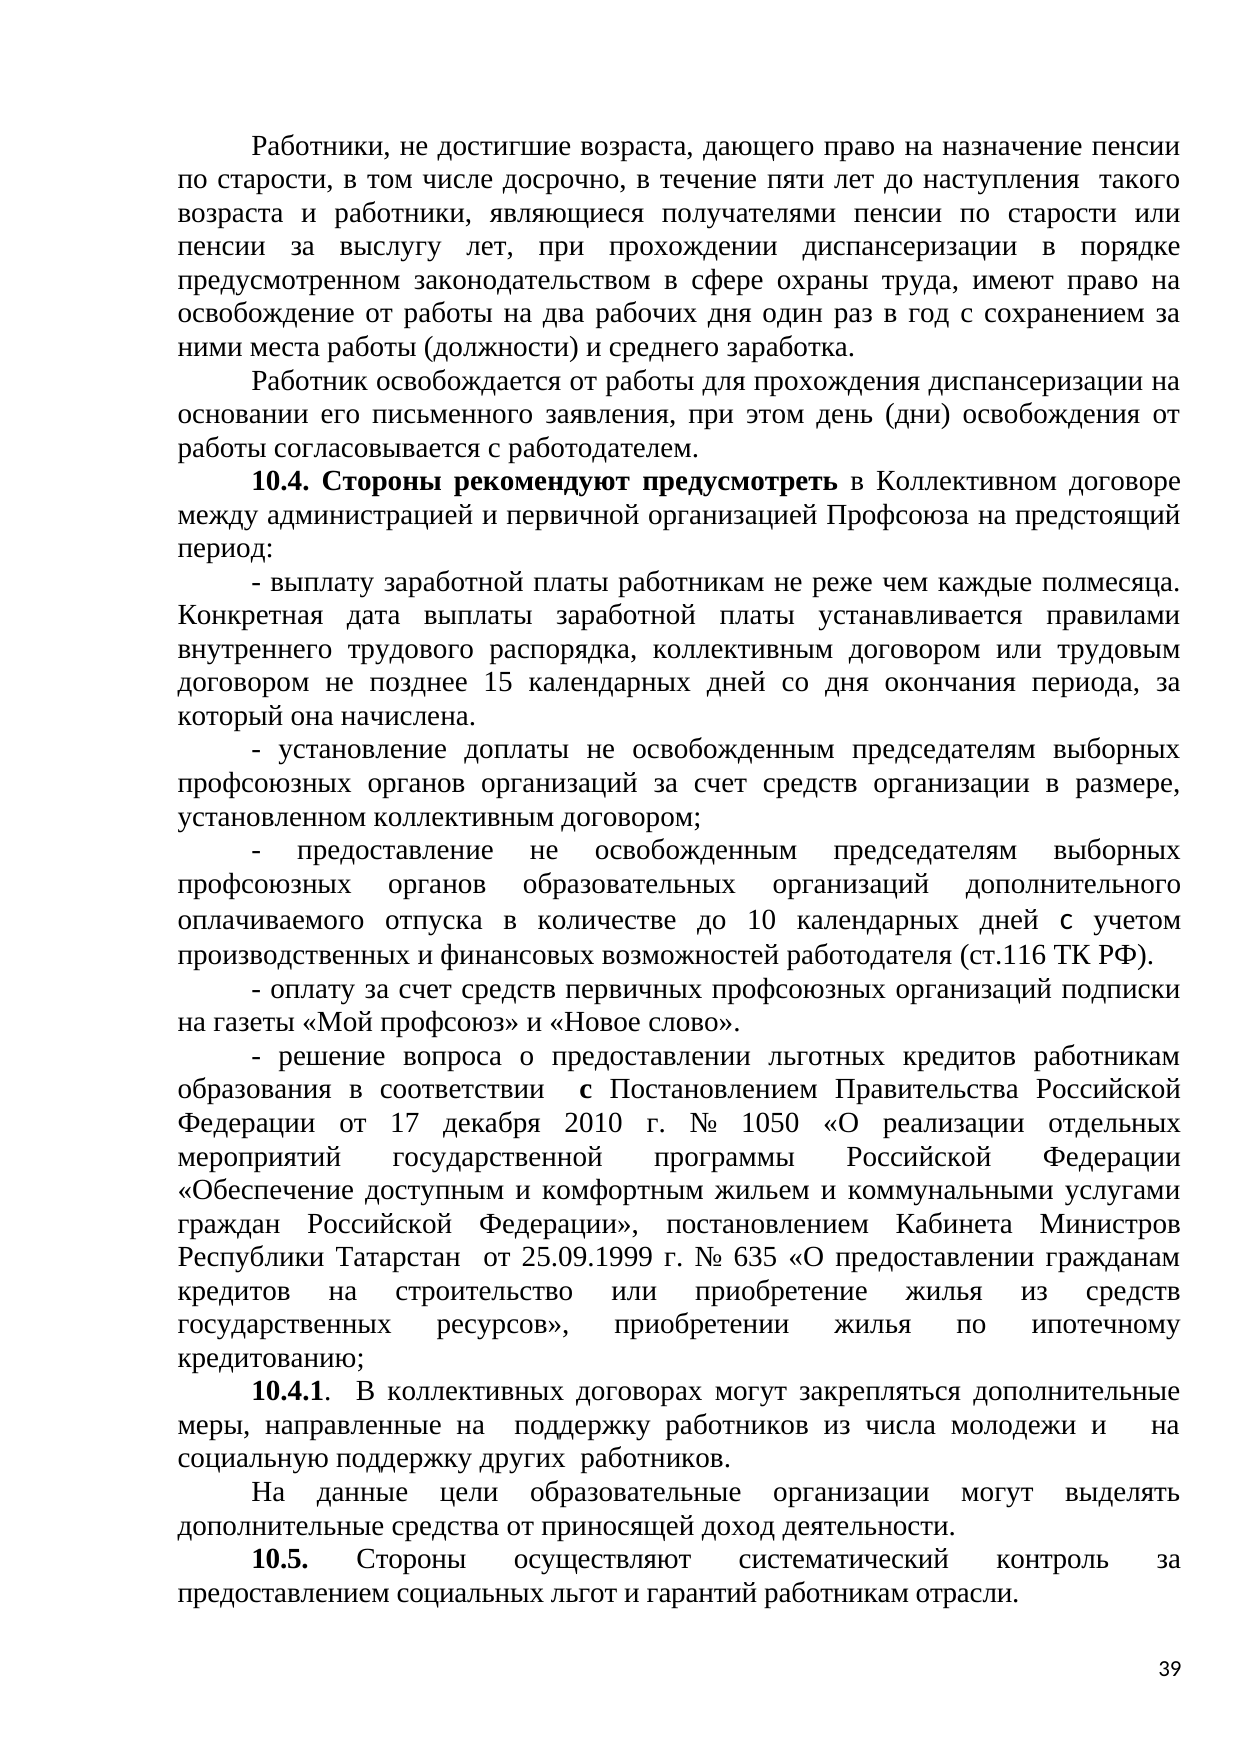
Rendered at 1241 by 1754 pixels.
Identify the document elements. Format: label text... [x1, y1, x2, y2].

text - оплату за счет средств первичных профсоюзных организаций подписки на газеты «Мой профсоюз» и «Новое слово». [177, 971, 1181, 1038]
text - предоставление не освобожденным председателям выборных профсоюзных органов образовательных организаций дополнительного оплачиваемого отпуска в количестве до 10 календарных дней с учетом производственных и финансовых возможностей работодателя (ст.116 ТК РФ). [177, 832, 1181, 971]
text Работники, не достигшие возраста, дающего право на назначение пенсии по старости, в том числе досрочно, в течение пяти лет до наступления такого возраста и работники, являющиеся получателями пенсии по старости или пенсии за выслугу лет, при прохождении диспансеризации в порядке предусмотренном законодательством в сфере охраны труда, имеют право на освобождение от работы на два рабочих дня один раз в год с сохранением за ними места работы (должности) и среднего заработка. [177, 128, 1181, 363]
text - решение вопроса о предоставлении льготных кредитов работникам образования в соответствии с Постановлением Правительства Российской Федерации от 17 декабря 2010 г. № 1050 «О реализации отдельных мероприятий государственной программы Российской Федерации «Обеспечение доступным и комфортным жильем и коммунальными услугами граждан Российской Федерации», постановлением Кабинета Министров Республики Татарстан от 25.09.1999 г. № 635 «О предоставлении гражданам кредитов на строительство или приобретение жилья из средств государственных ресурсов», приобретении жилья по ипотечному кредитованию; [177, 1038, 1181, 1373]
text - выплату заработной платы работникам не реже чем каждые полмесяца. Конкретная дата выплаты заработной платы устанавливается правилами внутреннего трудового распорядка, коллективным договором или трудовым договором не позднее 15 календарных дней со дня окончания периода, за который она начислена. [177, 564, 1181, 732]
text - установление доплаты не освобожденным председателям выборных профсоюзных органов организаций за счет средств организации в размере, установленном коллективным договором; [177, 732, 1181, 832]
text 10.5. Стороны осуществляют систематический контроль за предоставлением социальных льгот и гарантий работникам отрасли. [177, 1541, 1181, 1608]
text Работник освобождается от работы для прохождения диспансеризации на основании его письменного заявления, при этом день (дни) освобождения от работы согласовывается с работодателем. [177, 363, 1181, 463]
text 10.4. Стороны рекомендуют предусмотреть в Коллективном договоре между администрацией и первичной организацией Профсоюза на предстоящий период: [177, 463, 1181, 564]
text На данные цели образовательные организации могут выделять дополнительные средства от приносящей доход деятельности. [177, 1474, 1181, 1541]
text 10.4.1. В коллективных договорах могут закрепляться дополнительные меры, направленные на поддержку работников из числа молодежи и на социальную поддержку других работников. [177, 1373, 1181, 1474]
